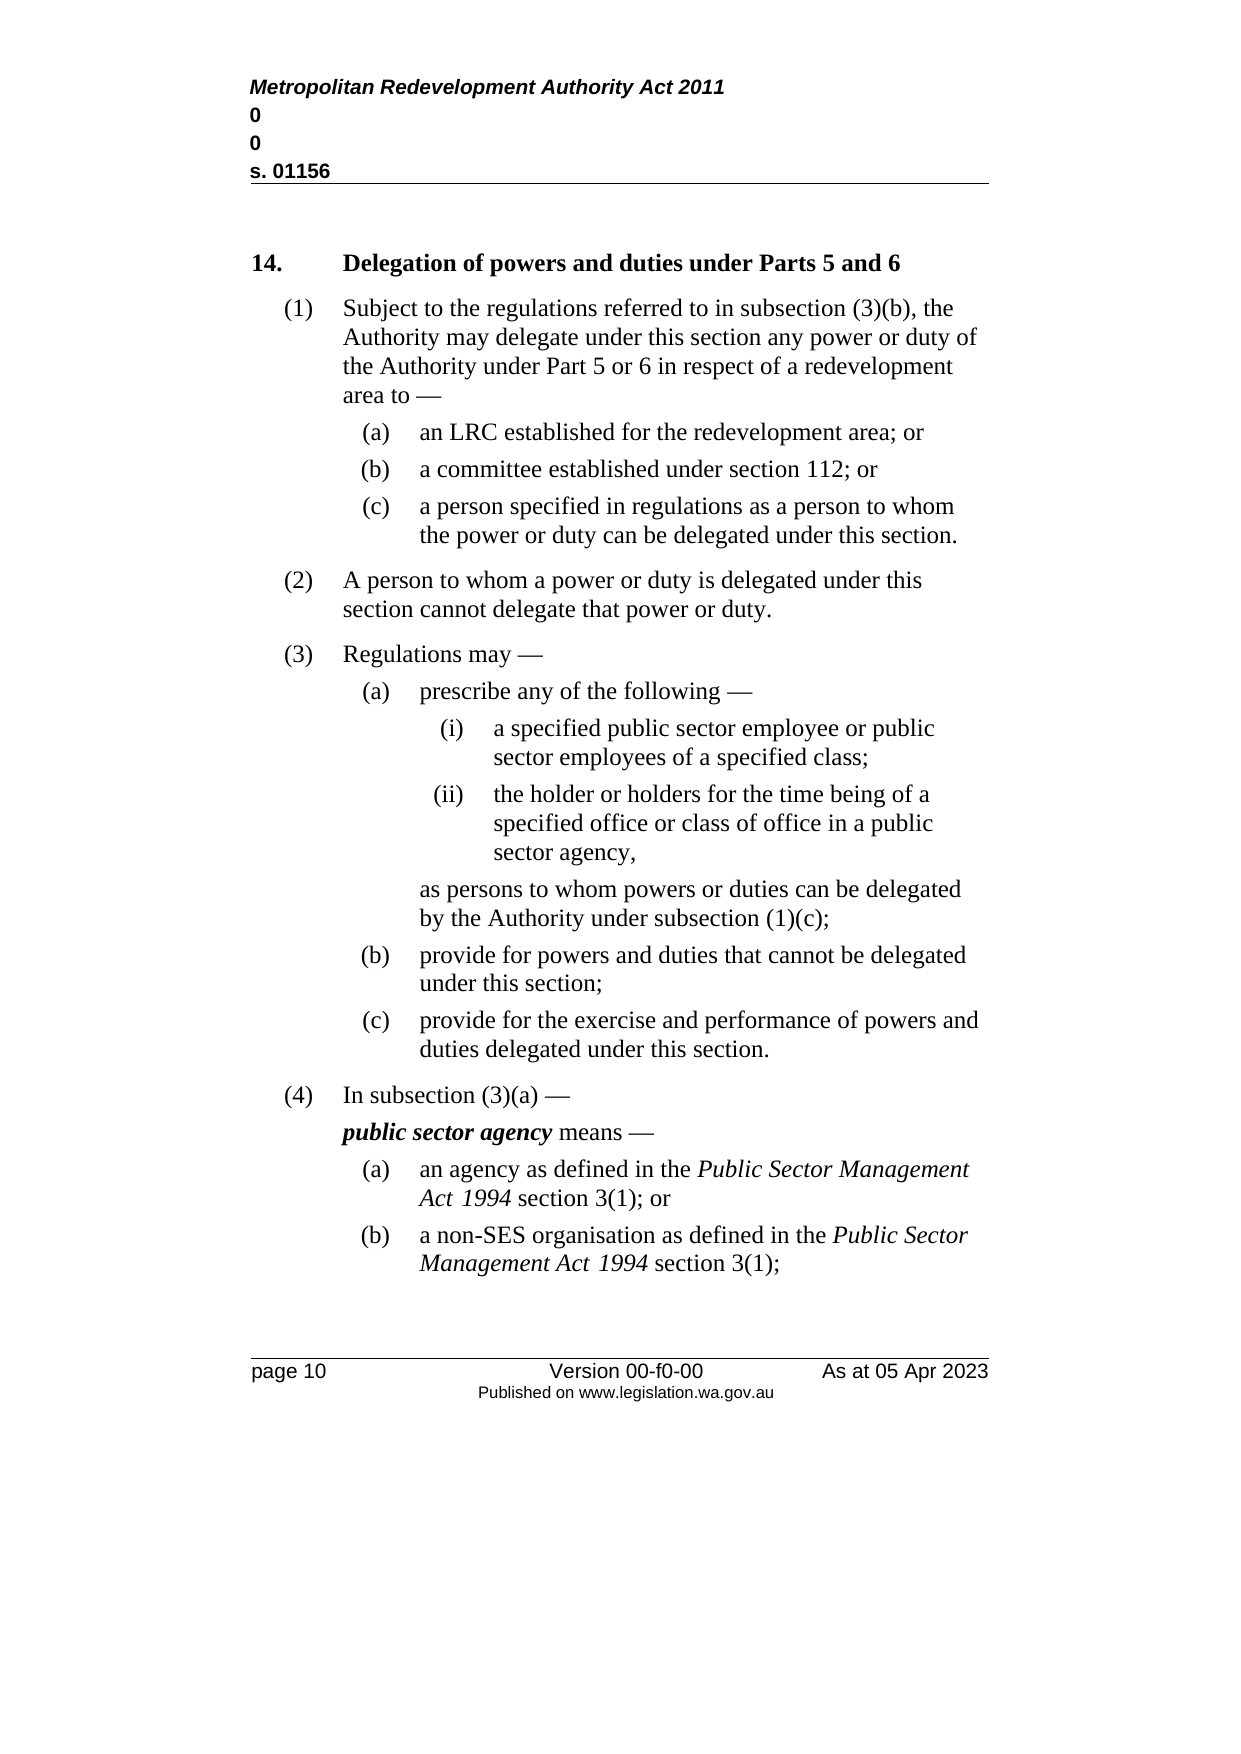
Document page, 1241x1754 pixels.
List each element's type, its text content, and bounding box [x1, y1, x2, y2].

text (i) a specified public sector employee or public sector employees of a specified class; [251, 713, 989, 771]
text (c) provide for the exercise and performance of powers and duties delegated under this section. [251, 1006, 989, 1063]
text (2) A person to whom a power or duty is delegated under this section cannot delegate that power or duty. [251, 565, 989, 623]
text (a) prescribe any of the following — [251, 676, 989, 705]
text (3) Regulations may — [251, 639, 989, 668]
text (b) a committee established under section 112; or [251, 454, 989, 483]
text as persons to whom powers or duties can be delegated by the Authority under subsection (1)(c); [251, 874, 989, 931]
text (c) a person specified in regulations as a person to whom the power or duty can be delegated under this section. [251, 491, 989, 548]
text (b) a non-SES organisation as defined in the Public Sector Management Act 1994 section 3(1); [251, 1220, 989, 1277]
text (a) an agency as defined in the Public Sector Management Act 1994 section 3(1); or [251, 1154, 989, 1211]
text (a) an LRC established for the redevelopment area; or [251, 417, 989, 446]
text public sector agency means — [251, 1117, 989, 1146]
text (b) provide for powers and duties that cannot be delegated under this section; [251, 940, 989, 997]
text (1) Subject to the regulations referred to in subsection (3)(b), the Authority may delegate under this section any power or duty of the Authority under Part 5 or 6 in respect of a redevelopment area to — [251, 293, 989, 408]
text (ii) the holder or holders for the time being of a specified office or class of office in a public sector agency, [251, 779, 989, 866]
subtitle 14. Delegation of powers and duties under Parts 5 and 6 [251, 248, 989, 277]
text (4) In subsection (3)(a) — [251, 1080, 989, 1108]
